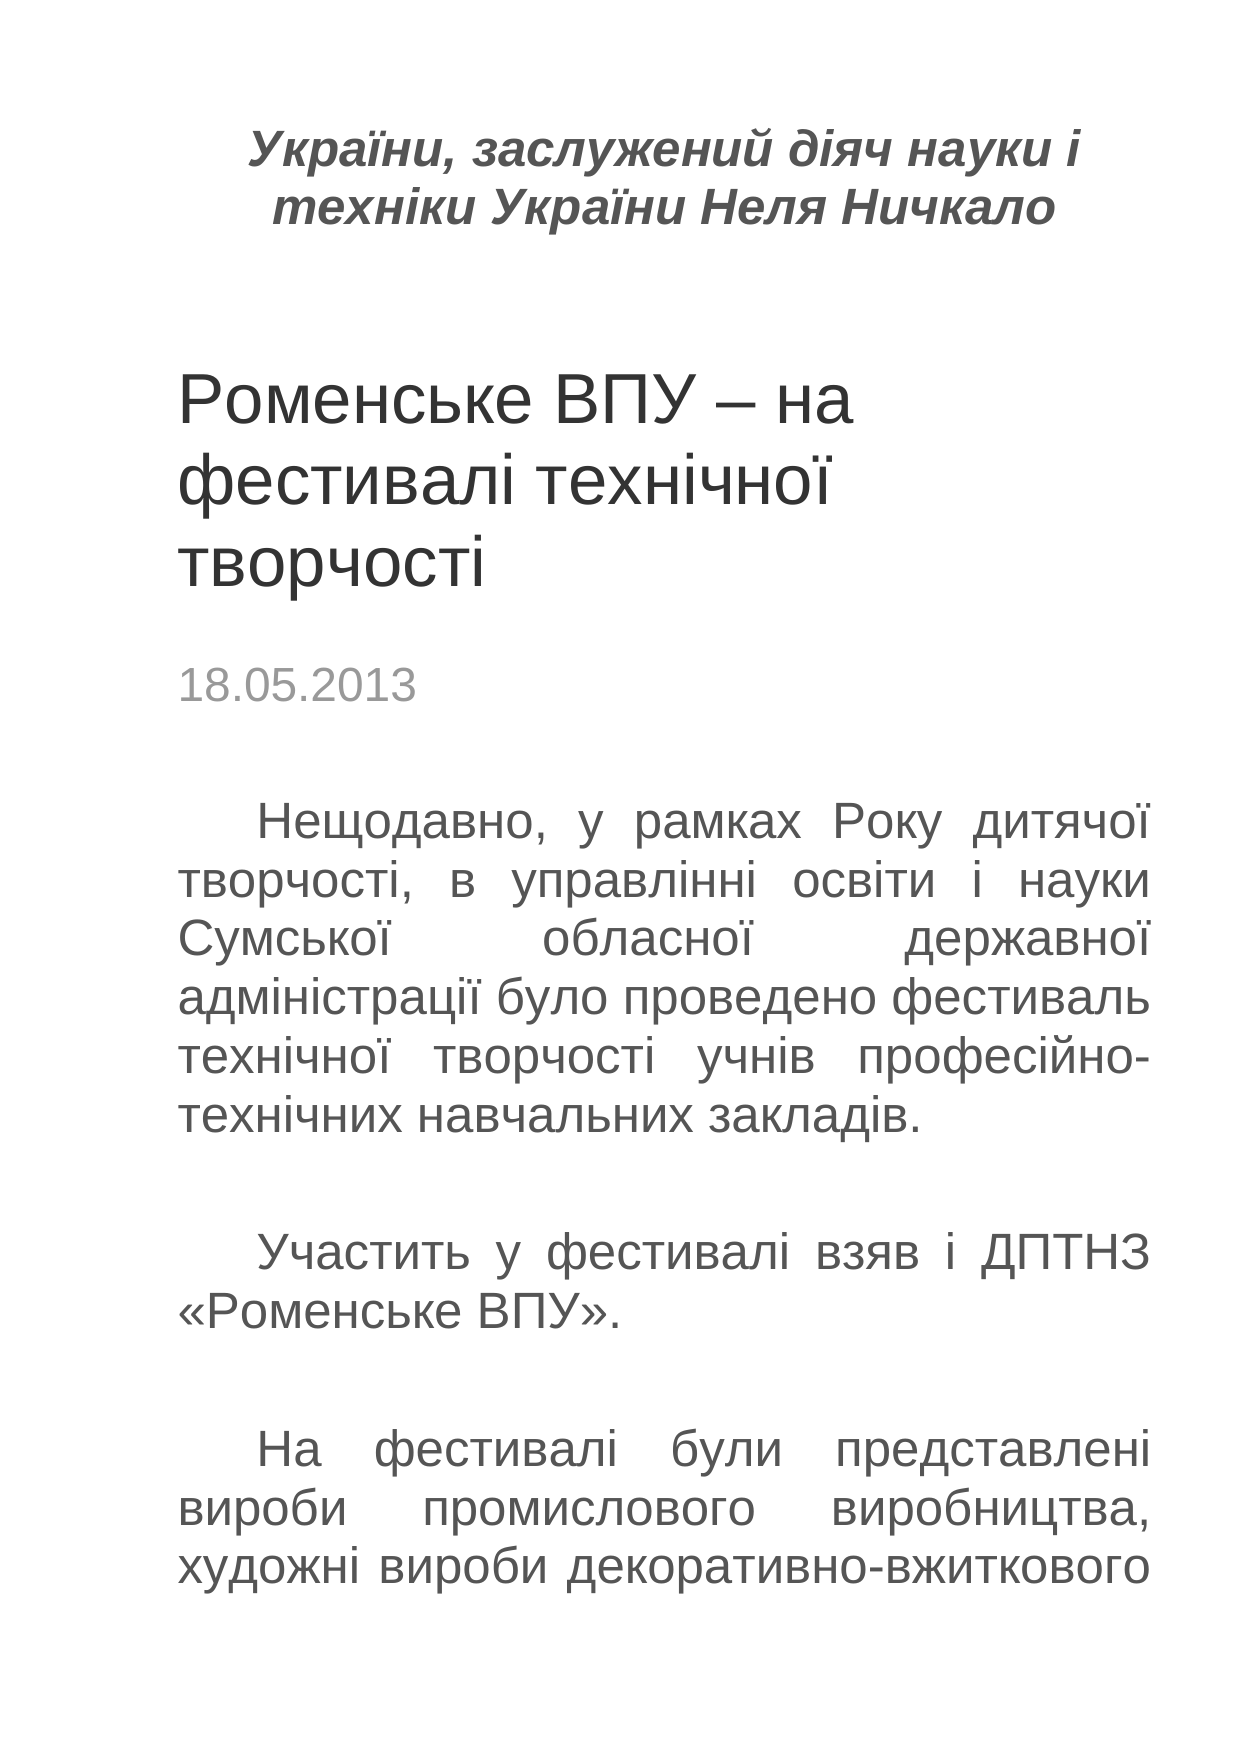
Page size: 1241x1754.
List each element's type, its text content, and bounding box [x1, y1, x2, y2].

text 18.05.2013 [177, 640, 1152, 711]
text Роменське ВПУ – на фестивалі технічної творчості [177, 357, 1152, 601]
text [177, 118, 1152, 236]
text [177, 1418, 1152, 1594]
text Нещодавно, у рамках Року дитячої творчості, в управлінні освіти і науки Сумської обласної державної адміністрації було проведено фестиваль технічної творчості учнів професійно-технічних навчальних закладів. [177, 790, 1152, 1143]
text Участить у фестивалі взяв і ДПТНЗ «Роменське ВПУ». [177, 1222, 1152, 1339]
